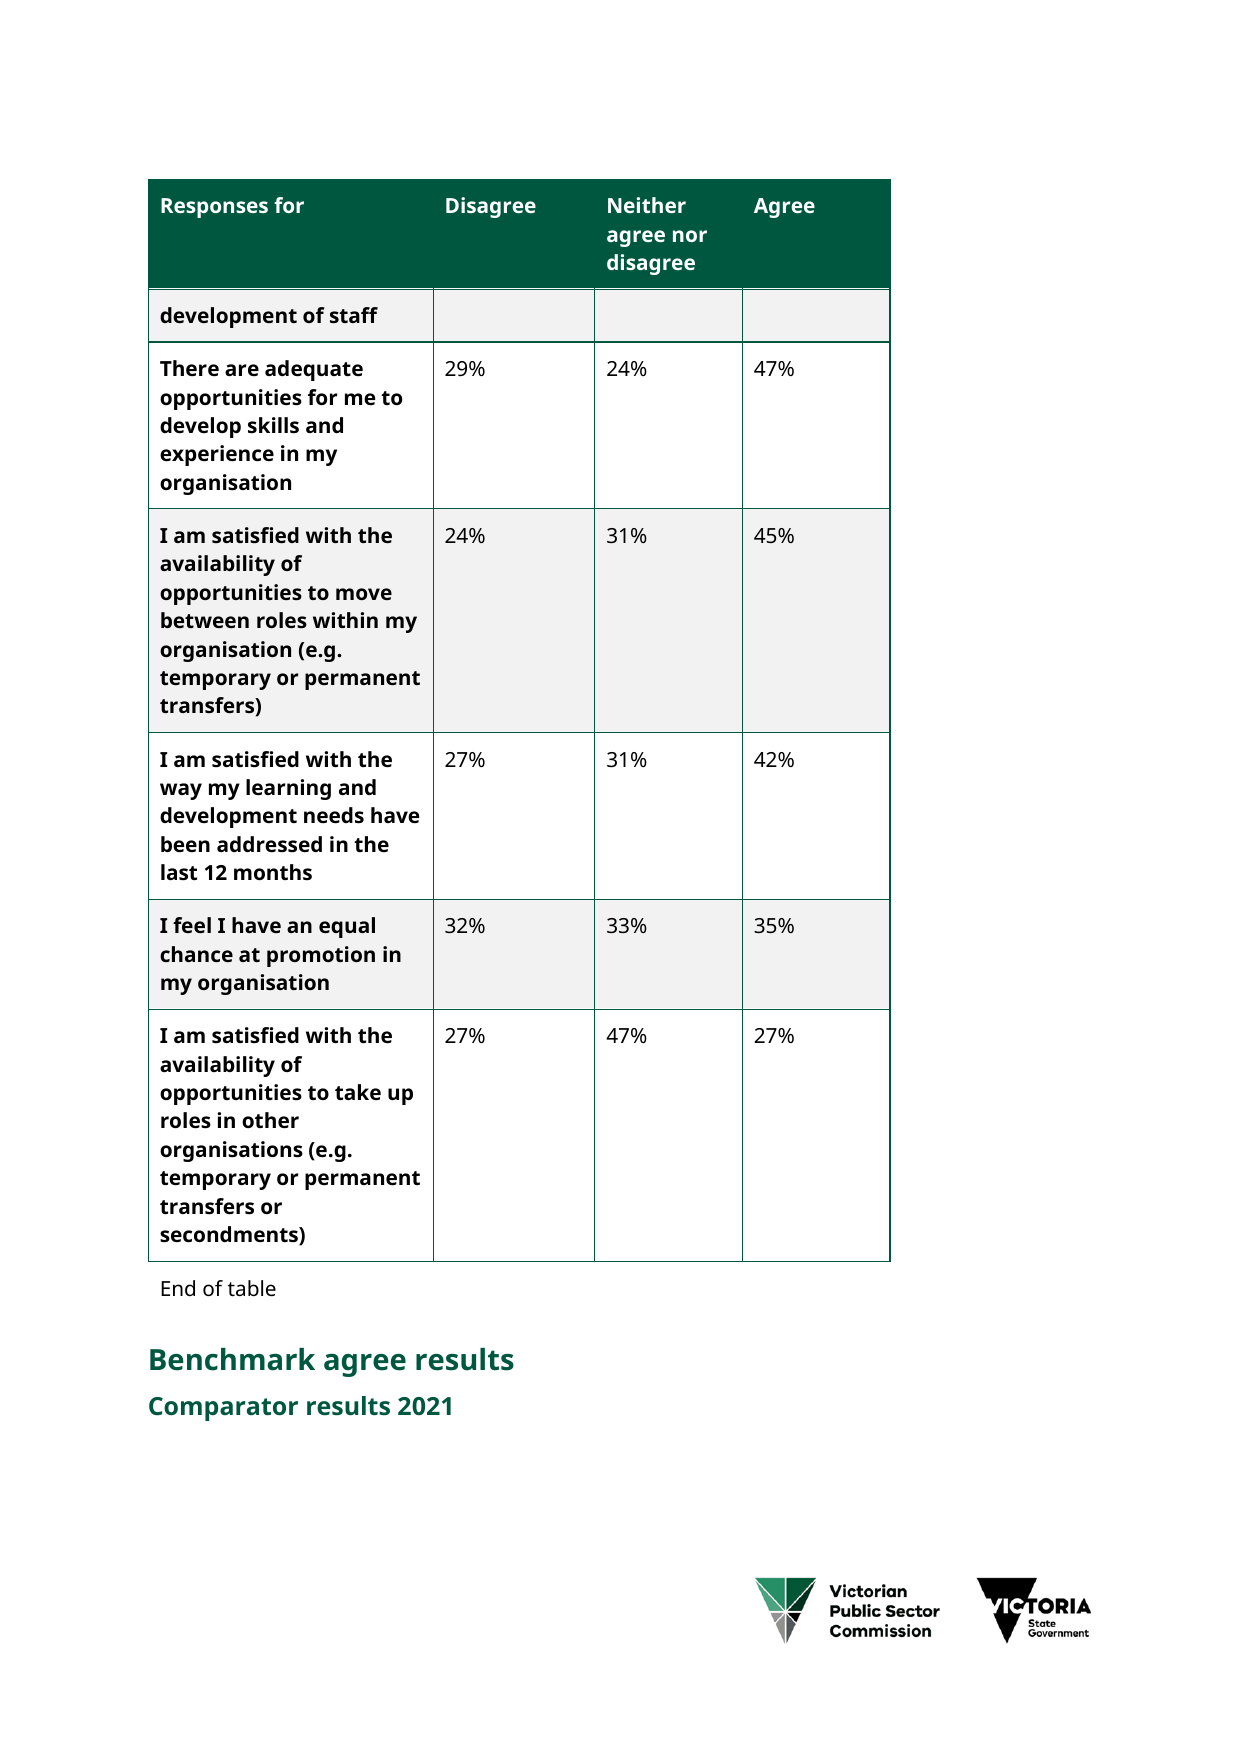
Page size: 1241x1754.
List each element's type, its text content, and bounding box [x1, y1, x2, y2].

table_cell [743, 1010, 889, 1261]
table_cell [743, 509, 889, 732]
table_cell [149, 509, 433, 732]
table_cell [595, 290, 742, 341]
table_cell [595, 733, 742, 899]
picture [754, 1577, 1093, 1645]
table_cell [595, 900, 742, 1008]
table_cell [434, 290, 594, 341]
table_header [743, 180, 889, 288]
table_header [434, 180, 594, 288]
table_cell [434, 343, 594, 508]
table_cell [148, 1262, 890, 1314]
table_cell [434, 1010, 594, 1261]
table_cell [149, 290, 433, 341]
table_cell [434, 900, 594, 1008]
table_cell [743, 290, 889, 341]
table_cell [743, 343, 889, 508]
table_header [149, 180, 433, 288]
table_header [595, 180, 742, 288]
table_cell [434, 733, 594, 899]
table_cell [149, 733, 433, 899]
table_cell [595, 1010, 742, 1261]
subtitle Benchmark agree results [148, 1339, 1092, 1379]
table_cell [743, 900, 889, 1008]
subtitle Comparator results 2021 [148, 1388, 1092, 1423]
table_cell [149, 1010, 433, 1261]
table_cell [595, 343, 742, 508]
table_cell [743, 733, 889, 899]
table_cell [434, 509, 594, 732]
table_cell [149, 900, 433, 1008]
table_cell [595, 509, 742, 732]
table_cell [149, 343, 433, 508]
